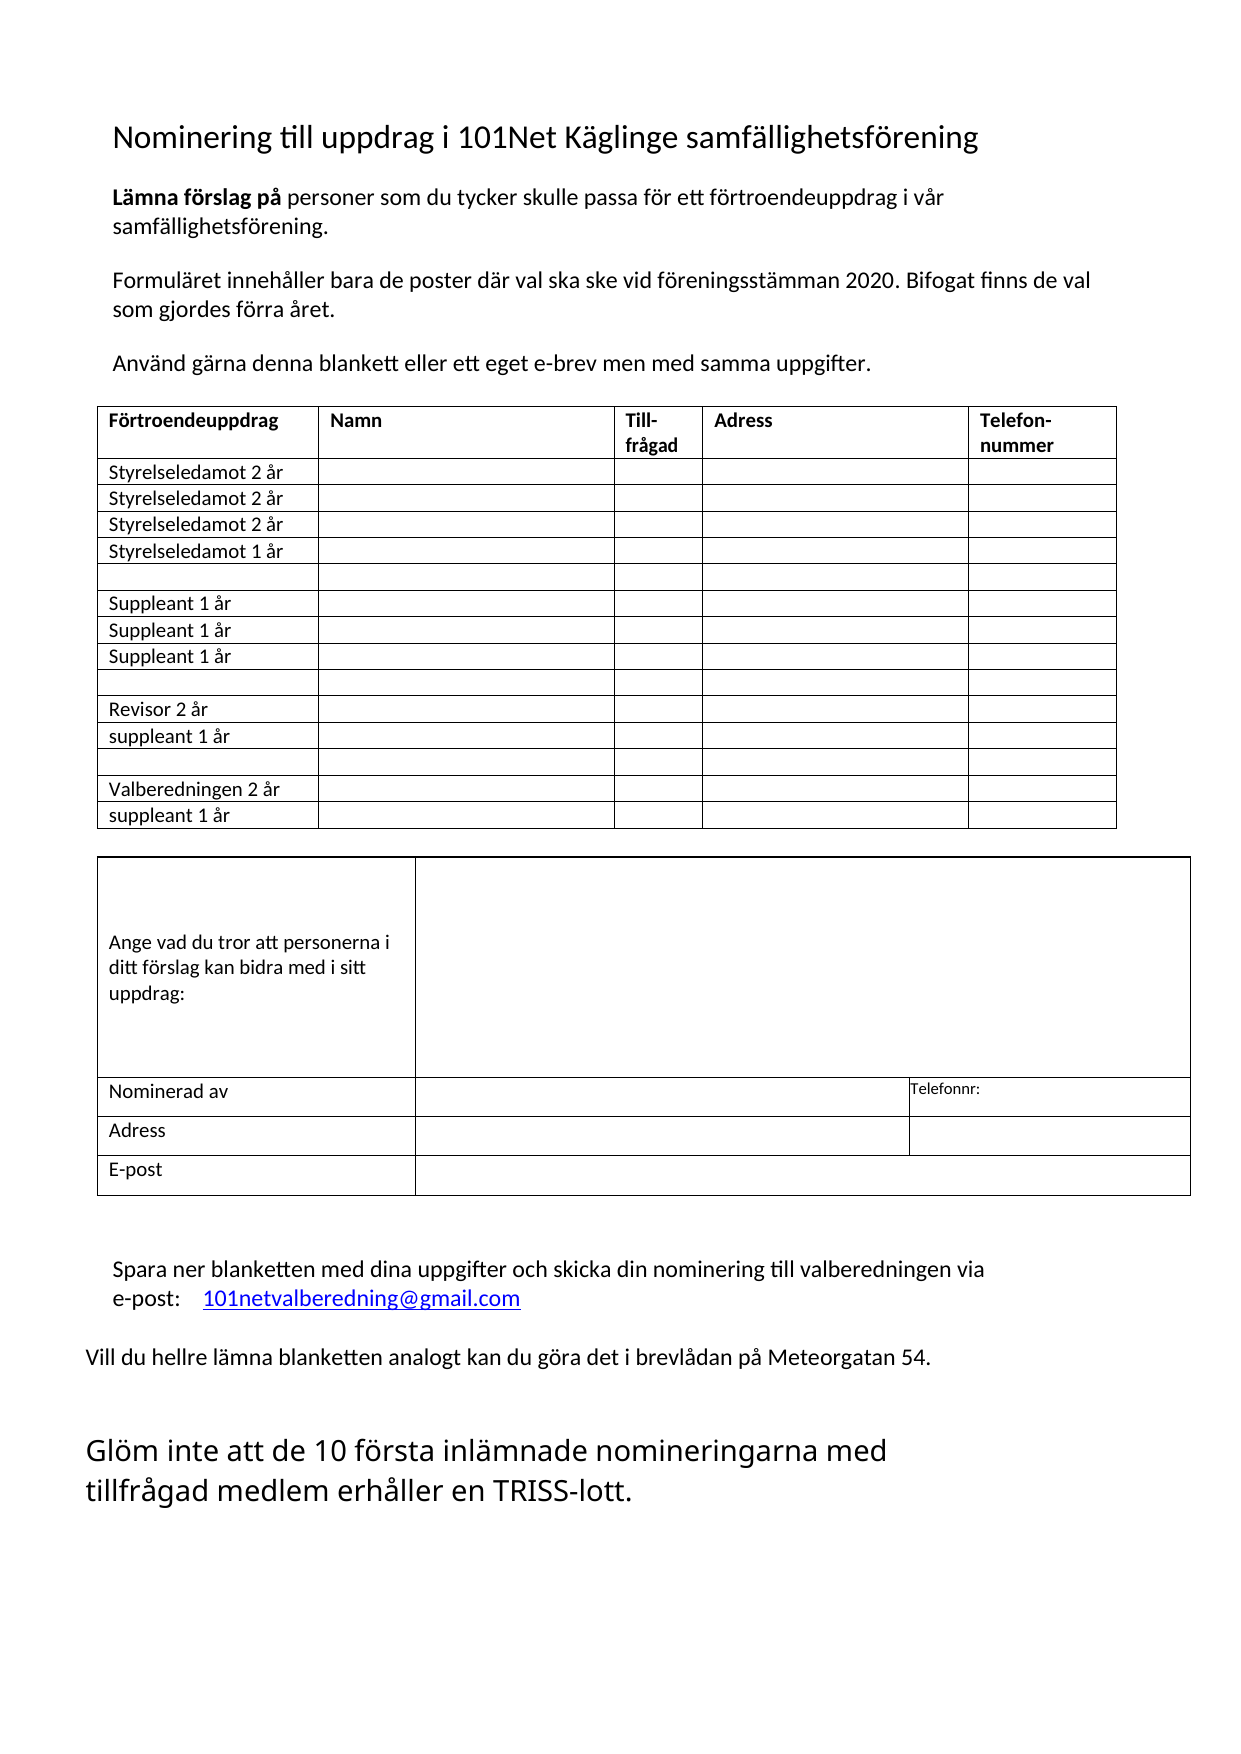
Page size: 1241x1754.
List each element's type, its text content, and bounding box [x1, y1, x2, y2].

text Glöm inte att de 10 första inlämnade nomineringarna med tillfrågad medlem erhåller en TRISS-lott. [85, 1430, 988, 1510]
table_header Adress [703, 407, 968, 458]
table_cell [969, 670, 1116, 695]
table_cell [319, 802, 614, 828]
table_cell [703, 459, 968, 484]
table_cell [319, 459, 614, 484]
table_cell [319, 564, 614, 589]
table_cell [969, 617, 1116, 642]
table_cell [319, 749, 614, 775]
table_cell [319, 617, 614, 642]
table_cell Valberedningen 2 år [98, 776, 318, 801]
table_header [416, 858, 1190, 1077]
table_cell Styrelseledamot 1 år [98, 538, 318, 563]
table_cell [910, 1117, 1190, 1155]
table_cell [319, 485, 614, 511]
table_cell [615, 564, 702, 589]
table_cell [969, 749, 1116, 775]
table_cell [703, 512, 968, 537]
table_cell Suppleant 1 år [98, 644, 318, 669]
table_cell [969, 512, 1116, 537]
text Använd gärna denna blankett eller ett eget e-brev men med samma uppgifter. [112, 348, 1203, 378]
table_cell [969, 802, 1116, 828]
table_cell [615, 485, 702, 511]
table_cell [969, 564, 1116, 589]
text Lämna förslag på personer som du tycker skulle passa för ett förtroendeuppdrag i vår samfällighetsförening. [112, 182, 1093, 240]
table_cell [319, 538, 614, 563]
table_cell [969, 591, 1116, 616]
table_header Ange vad du tror att personerna i ditt förslag kan bidra med i sitt uppdrag: [98, 858, 415, 1077]
table_cell [319, 670, 614, 695]
text Vill du hellre lämna blanketten analogt kan du göra det i brevlådan på Meteorgatan 54. [85, 1342, 988, 1371]
table_cell suppleant 1 år [98, 723, 318, 748]
table_header Telefon- nummer [969, 407, 1116, 458]
table_cell Suppleant 1 år [98, 591, 318, 616]
table_cell [416, 1117, 909, 1155]
table_cell Styrelseledamot 2 år [98, 512, 318, 537]
table_cell [703, 696, 968, 722]
table_cell [969, 696, 1116, 722]
table_cell [98, 670, 318, 695]
table_cell [615, 644, 702, 669]
table_cell Telefonnr: [910, 1078, 1190, 1116]
table_cell [703, 749, 968, 775]
table_cell Styrelseledamot 2 år [98, 485, 318, 511]
table_cell [703, 564, 968, 589]
table_header Förtroendeuppdrag [98, 407, 318, 458]
table_cell [615, 617, 702, 642]
table_cell [969, 485, 1116, 511]
table_cell [703, 617, 968, 642]
table_cell [319, 776, 614, 801]
table_cell [416, 1078, 909, 1116]
table_cell [703, 538, 968, 563]
table_cell [319, 591, 614, 616]
table_cell [703, 802, 968, 828]
table_cell [615, 802, 702, 828]
table_cell [969, 776, 1116, 801]
text Spara ner blanketten med dina uppgifter och skicka din nominering till valberedningen via e-post: 101netvalberedning@gmail.com [112, 1254, 988, 1342]
table_cell [319, 644, 614, 669]
text Nominering till uppdrag i 101Net Käglinge samfällighetsförening [112, 116, 1203, 157]
table_cell suppleant 1 år [98, 802, 318, 828]
table_cell [703, 776, 968, 801]
table_cell [703, 644, 968, 669]
table_cell [703, 723, 968, 748]
table_cell [615, 670, 702, 695]
table_cell Adress [98, 1117, 415, 1155]
table_cell [98, 749, 318, 775]
table_cell Revisor 2 år [98, 696, 318, 722]
table_cell Nominerad av [98, 1078, 415, 1116]
text Formuläret innehåller bara de poster där val ska ske vid föreningsstämman 2020. Bifogat finns de val som gjordes förra året. [112, 265, 1093, 324]
table_cell Suppleant 1 år [98, 617, 318, 642]
table_cell [615, 696, 702, 722]
table_cell [615, 512, 702, 537]
table_cell [703, 591, 968, 616]
table_cell [969, 459, 1116, 484]
table_cell Styrelseledamot 2 år [98, 459, 318, 484]
table_cell [615, 776, 702, 801]
table_cell [615, 538, 702, 563]
table_cell [969, 644, 1116, 669]
table_cell [615, 723, 702, 748]
table_cell [319, 696, 614, 722]
table_cell [319, 723, 614, 748]
table_cell [703, 670, 968, 695]
table_cell [319, 512, 614, 537]
table_cell [98, 564, 318, 589]
table_header Namn [319, 407, 614, 458]
table_cell [969, 723, 1116, 748]
table_cell E-post [98, 1156, 415, 1195]
table_cell [416, 1156, 1190, 1195]
table_header Till- frågad [615, 407, 702, 458]
table_cell [615, 749, 702, 775]
table_cell [703, 485, 968, 511]
table_cell [615, 591, 702, 616]
table_cell [969, 538, 1116, 563]
table_cell [615, 459, 702, 484]
